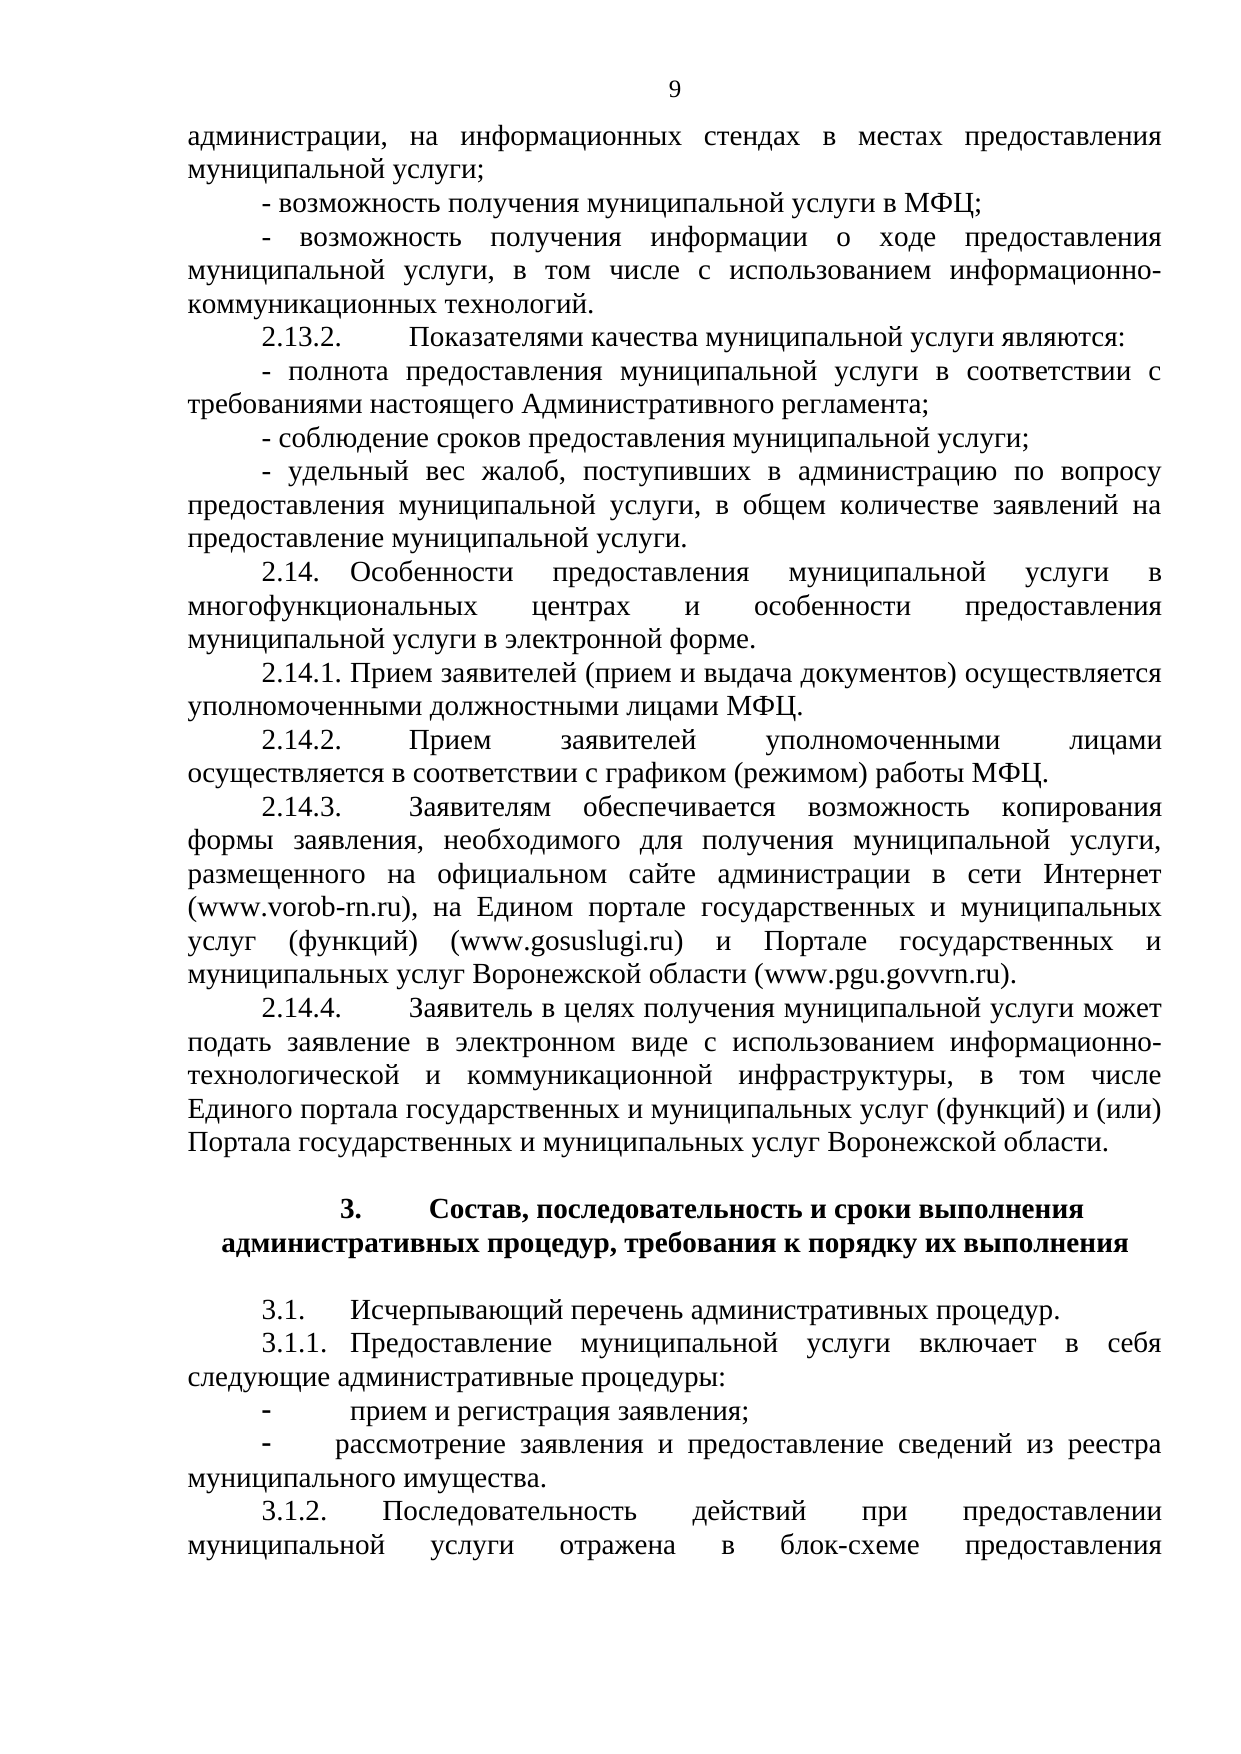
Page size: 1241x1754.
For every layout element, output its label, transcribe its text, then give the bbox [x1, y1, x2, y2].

list Исчерпывающий перечень административных процедур. [187, 1292, 1162, 1326]
list Заявителям обеспечивается возможность копирования формы заявления, необходимого для получения муниципальной услуги, размещенного на официальном сайте администрации в сети Интернет (www.vorob-rn.ru), на Едином портале государственных и муниципальных услуг (функций) (www.gosuslugi.ru) и Портале государственных и муниципальных услуг Воронежской области (www.pgu.govvrn.ru). [187, 789, 1162, 990]
list Прием заявителей уполномоченными лицами осуществляется в соответствии с графиком (режимом) работы МФЦ. [187, 722, 1162, 789]
list прием и регистрация заявления; [187, 1393, 1162, 1426]
text - соблюдение сроков предоставления муниципальной услуги; [187, 420, 1162, 453]
list рассмотрение заявления и предоставление сведений из реестра муниципального имущества. [187, 1426, 1162, 1493]
text - возможность получения муниципальной услуги в МФЦ; [187, 185, 1162, 219]
list Заявитель в целях получения муниципальной услуги может подать заявление в электронном виде с использованием информационно-технологической и коммуникационной инфраструктуры, в том числе Единого портала государственных и муниципальных услуг (функций) и (или) Портала государственных и муниципальных услуг Воронежской области. [187, 990, 1162, 1158]
list Показателями качества муниципальной услуги являются: [187, 319, 1162, 353]
text - полнота предоставления муниципальной услуги в соответствии с требованиями настоящего Административного регламента; [187, 353, 1162, 420]
list Cостав, последовательность и сроки выполнения административных процедур, требования к порядку их выполнения [187, 1191, 1162, 1258]
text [187, 118, 1162, 185]
list Предоставление муниципальной услуги включает в себя следующие административные процедуры: [187, 1326, 1162, 1393]
text - удельный вес жалоб, поступивших в администрацию по вопросу предоставления муниципальной услуги, в общем количестве заявлений на предоставление муниципальной услуги. [187, 453, 1162, 554]
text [187, 1493, 1162, 1561]
text - возможность получения информации о ходе предоставления муниципальной услуги, в том числе с использованием информационно-коммуникационных технологий. [187, 219, 1162, 319]
list Особенности предоставления муниципальной услуги в многофункциональных центрах и особенности предоставления муниципальной услуги в электронной форме. [187, 554, 1162, 655]
list Прием заявителей (прием и выдача документов) осуществляется уполномоченными должностными лицами МФЦ. [187, 655, 1162, 722]
